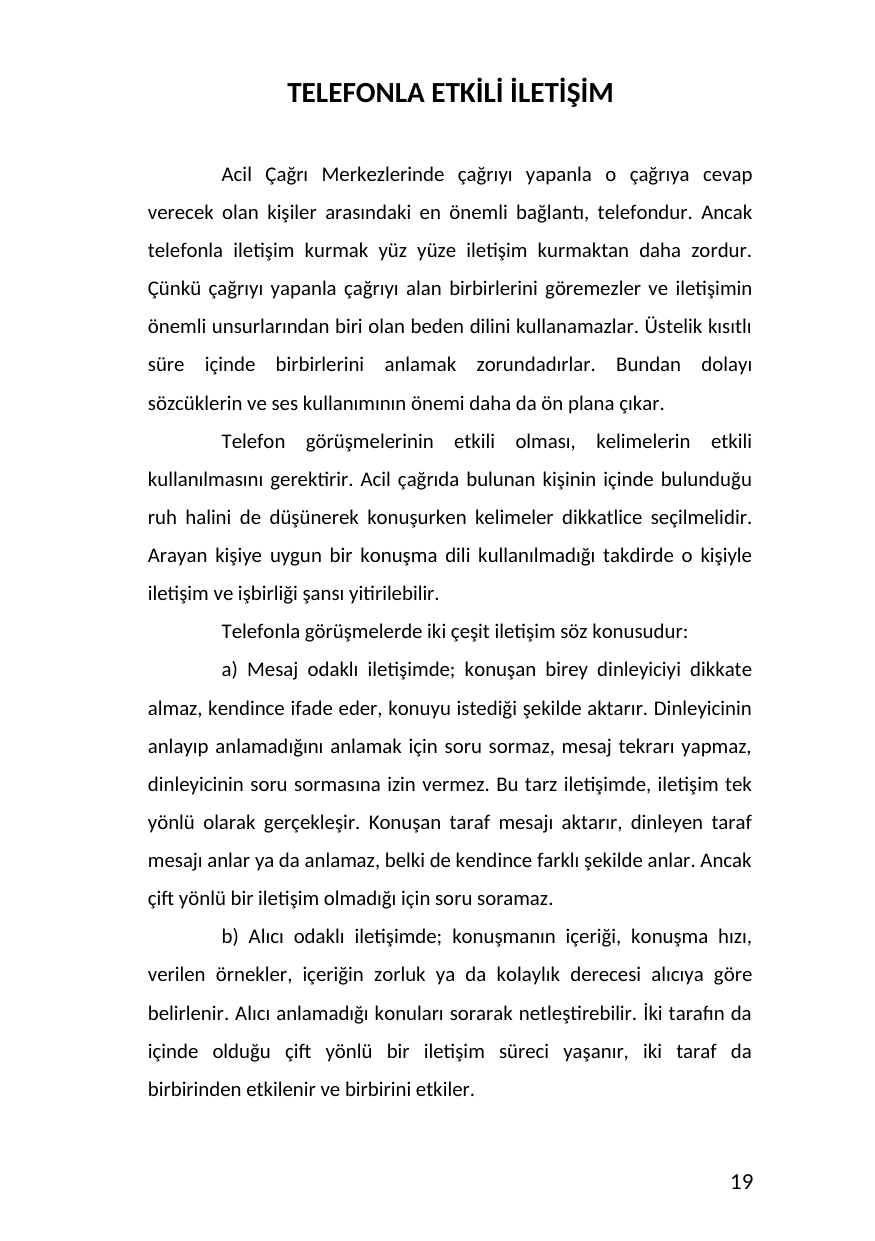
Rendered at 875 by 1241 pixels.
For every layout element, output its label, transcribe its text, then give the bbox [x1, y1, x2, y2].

text Telefonla görüşmelerde iki çeşit iletişim söz konusudur: [148, 618, 753, 644]
text TELEFONLA ETKİLİ İLETİŞİM [148, 74, 753, 109]
text Acil Çağrı Merkezlerinde çağrıyı yapanla o çağrıya cevap verecek olan kişiler arasındaki en önemli bağlantı, telefondur. Ancak telefonla iletişim kurmak yüz yüze iletişim kurmaktan daha zordur. Çünkü çağrıyı yapanla çağrıyı alan birbirlerini göremezler ve iletişimin önemli unsurlarından biri olan beden dilini kullanamazlar. Üstelik kısıtlı süre içinde birbirlerini anlamak zorundadırlar. Bundan dolayı sözcüklerin ve ses kullanımının önemi daha da ön plana çıkar. [148, 161, 753, 415]
text b) Alıcı odaklı iletişimde; konuşmanın içeriği, konuşma hızı, verilen örnekler, içeriğin zorluk ya da kolaylık derecesi alıcıya göre belirlenir. Alıcı anlamadığı konuları sorarak netleştirebilir. İki tarafın da içinde olduğu çift yönlü bir iletişim süreci yaşanır, iki taraf da birbirinden etkilenir ve birbirini etkiler. [148, 923, 753, 1101]
text a) Mesaj odaklı iletişimde; konuşan birey dinleyiciyi dikkate almaz, kendince ifade eder, konuyu istediği şekilde aktarır. Dinleyicinin anlayıp anlamadığını anlamak için soru sormaz, mesaj tekrarı yapmaz, dinleyicinin soru sormasına izin vermez. Bu tarz iletişimde, iletişim tek yönlü olarak gerçekleşir. Konuşan taraf mesajı aktarır, dinleyen taraf mesajı anlar ya da anlamaz, belki de kendince farklı şekilde anlar. Ancak çift yönlü bir iletişim olmadığı için soru soramaz. [148, 657, 753, 911]
text Telefon görüşmelerinin etkili olması, kelimelerin etkili kullanılmasını gerektirir. Acil çağrıda bulunan kişinin içinde bulunduğu ruh halini de düşünerek konuşurken kelimeler dikkatlice seçilmelidir. Arayan kişiye uygun bir konuşma dili kullanılmadığı takdirde o kişiyle iletişim ve işbirliği şansı yitirilebilir. [148, 428, 753, 606]
